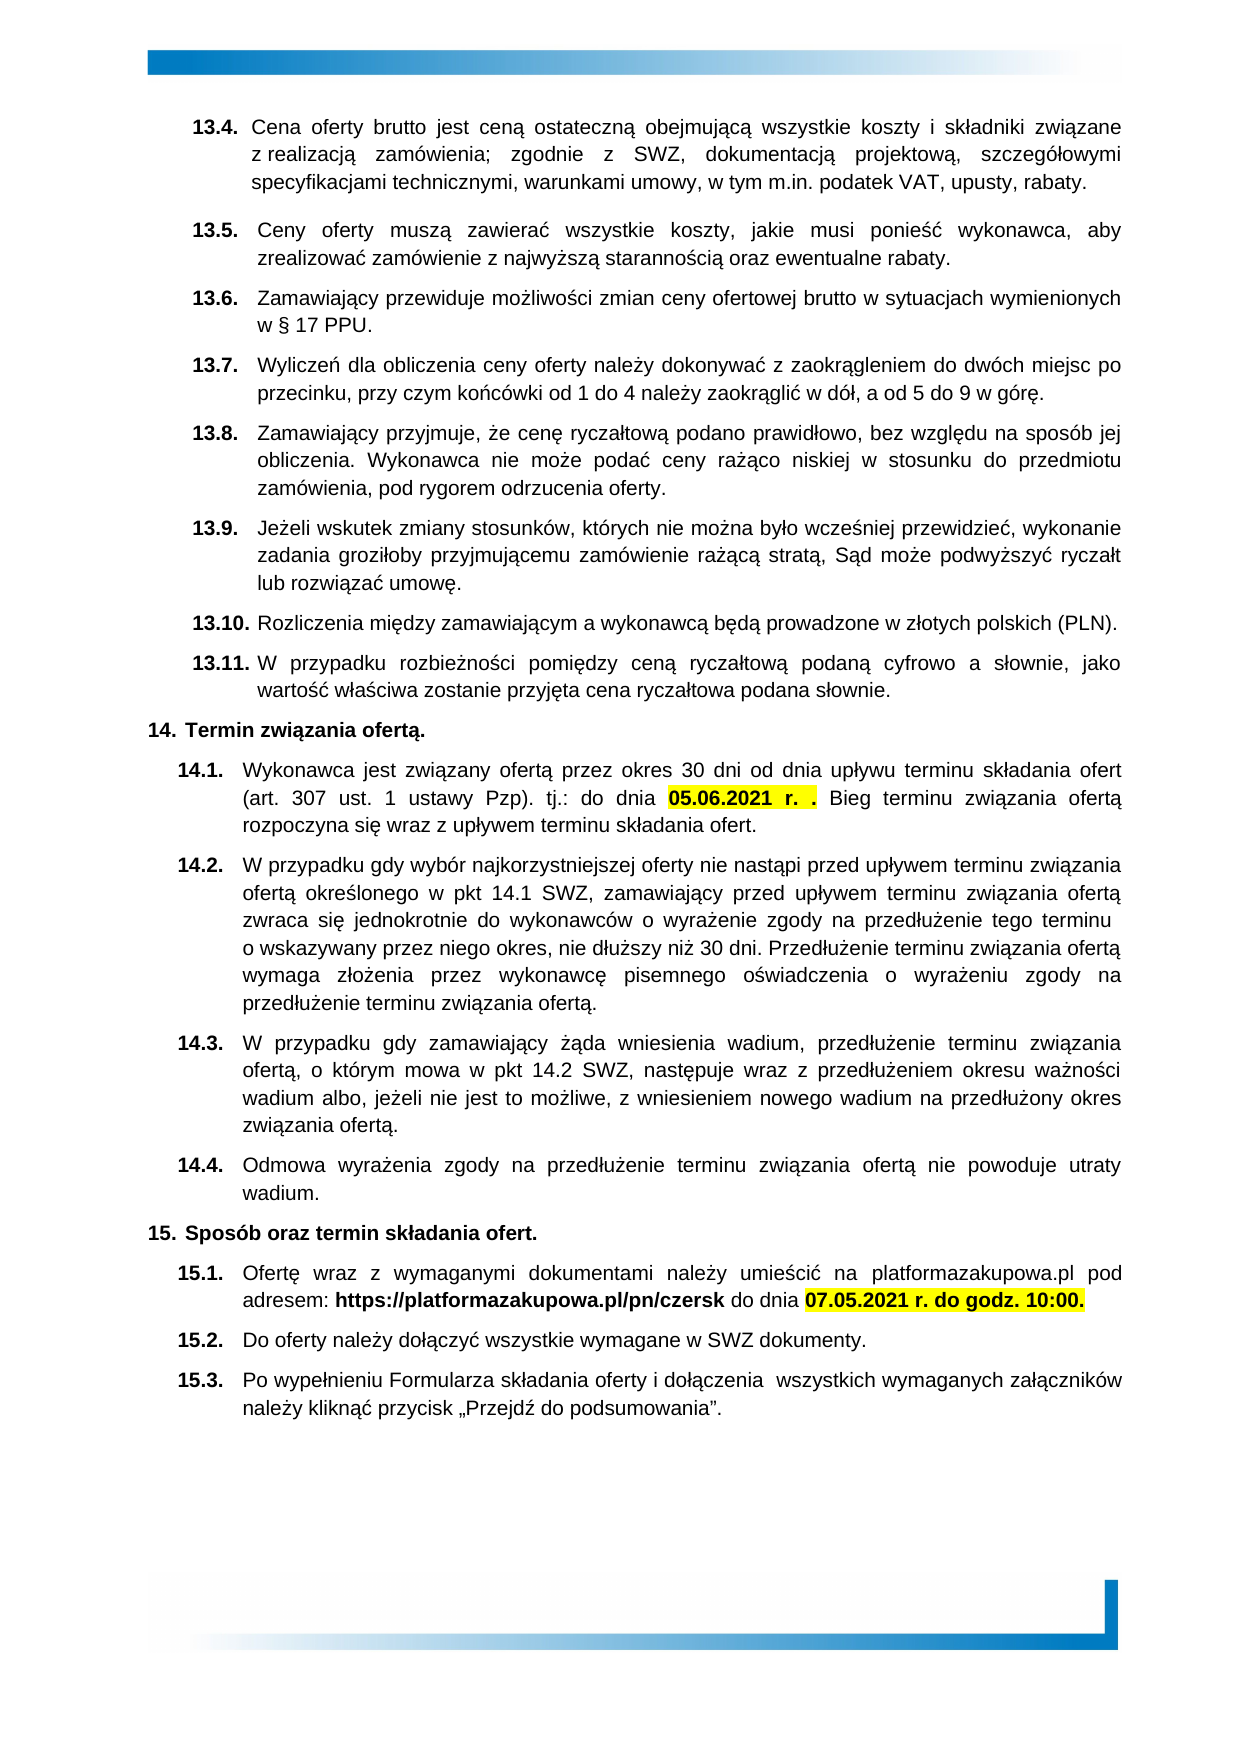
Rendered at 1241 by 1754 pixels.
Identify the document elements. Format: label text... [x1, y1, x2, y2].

list Termin związania ofertą. [148, 718, 1122, 742]
list Zamawiający przyjmuje, że cenę ryczałtową podano prawidłowo, bez względu na sposób jej obliczenia. Wykonawca nie może podać ceny rażąco niskiej w stosunku do przedmiotu zamówienia, pod rygorem odrzucenia oferty. [192, 420, 1122, 499]
picture [147, 1572, 1123, 1653]
list Ofertę wraz z wymaganymi dokumentami należy umieścić na platformazakupowa.pl pod adresem: https://platformazakupowa.pl/pn/czersk do dnia 07.05.2021 r. do godz. 10:00. [177, 1260, 1122, 1312]
list Ceny oferty muszą zawierać wszystkie koszty, jakie musi ponieść wykonawca, aby zrealizować zamówienie z najwyższą starannością oraz ewentualne rabaty. [192, 218, 1122, 269]
list Po wypełnieniu Formularza składania oferty i dołączenia wszystkich wymaganych załączników należy kliknąć przycisk „Przejdź do podsumowania”. [177, 1368, 1122, 1419]
list Wykonawca jest związany ofertą przez okres 30 dni od dnia upływu terminu składania ofert (art. 307 ust. 1 ustawy Pzp). tj.: do dnia 05.06.2021 r. . Bieg terminu związania ofertą rozpoczyna się wraz z upływem terminu składania ofert. [177, 758, 1122, 837]
list Zamawiający przewiduje możliwości zmian ceny ofertowej brutto w sytuacjach wymienionych w § 17 PPU. [192, 285, 1122, 337]
list W przypadku gdy zamawiający żąda wniesienia wadium, przedłużenie terminu związania ofertą, o którym mowa w pkt 14.2 SWZ, następuje wraz z przedłużeniem okresu ważności wadium albo, jeżeli nie jest to możliwe, z wniesieniem nowego wadium na przedłużony okres związania ofertą. [177, 1030, 1122, 1137]
list Do oferty należy dołączyć wszystkie wymagane w SWZ dokumenty. [177, 1328, 1122, 1352]
picture [147, 44, 1123, 83]
list Cena oferty brutto jest ceną ostateczną obejmującą wszystkie koszty i składniki związane z realizacją zamówienia; zgodnie z SWZ, dokumentacją projektową, szczegółowymi specyfikacjami technicznymi, warunkami umowy, w tym m.in. podatek VAT, upusty, rabaty. [192, 114, 1122, 193]
list Rozliczenia między zamawiającym a wykonawcą będą prowadzone w złotych polskich (PLN). [192, 610, 1122, 634]
list Jeżeli wskutek zmiany stosunków, których nie można było wcześniej przewidzieć, wykonanie zadania groziłoby przyjmującemu zamówienie rażącą stratą, Sąd może podwyższyć ryczałt lub rozwiązać umowę. [192, 515, 1122, 594]
list Sposób oraz termin składania ofert. [148, 1220, 1122, 1244]
list Odmowa wyrażenia zgody na przedłużenie terminu związania ofertą nie powoduje utraty wadium. [177, 1153, 1122, 1204]
list W przypadku rozbieżności pomiędzy ceną ryczałtową podaną cyfrowo a słownie, jako wartość właściwa zostanie przyjęta cena ryczałtowa podana słownie. [192, 650, 1122, 702]
list W przypadku gdy wybór najkorzystniejszej oferty nie nastąpi przed upływem terminu związania ofertą określonego w pkt 14.1 SWZ, zamawiający przed upływem terminu związania ofertą zwraca się jednokrotnie do wykonawców o wyrażenie zgody na przedłużenie tego terminu o wskazywany przez niego okres, nie dłuższy niż 30 dni. Przedłużenie terminu związania ofertą wymaga złożenia przez wykonawcę pisemnego oświadczenia o wyrażeniu zgody na przedłużenie terminu związania ofertą. [177, 853, 1122, 1014]
list Wyliczeń dla obliczenia ceny oferty należy dokonywać z zaokrągleniem do dwóch miejsc po przecinku, przy czym końcówki od 1 do 4 należy zaokrąglić w dół, a od 5 do 9 w górę. [192, 353, 1122, 404]
